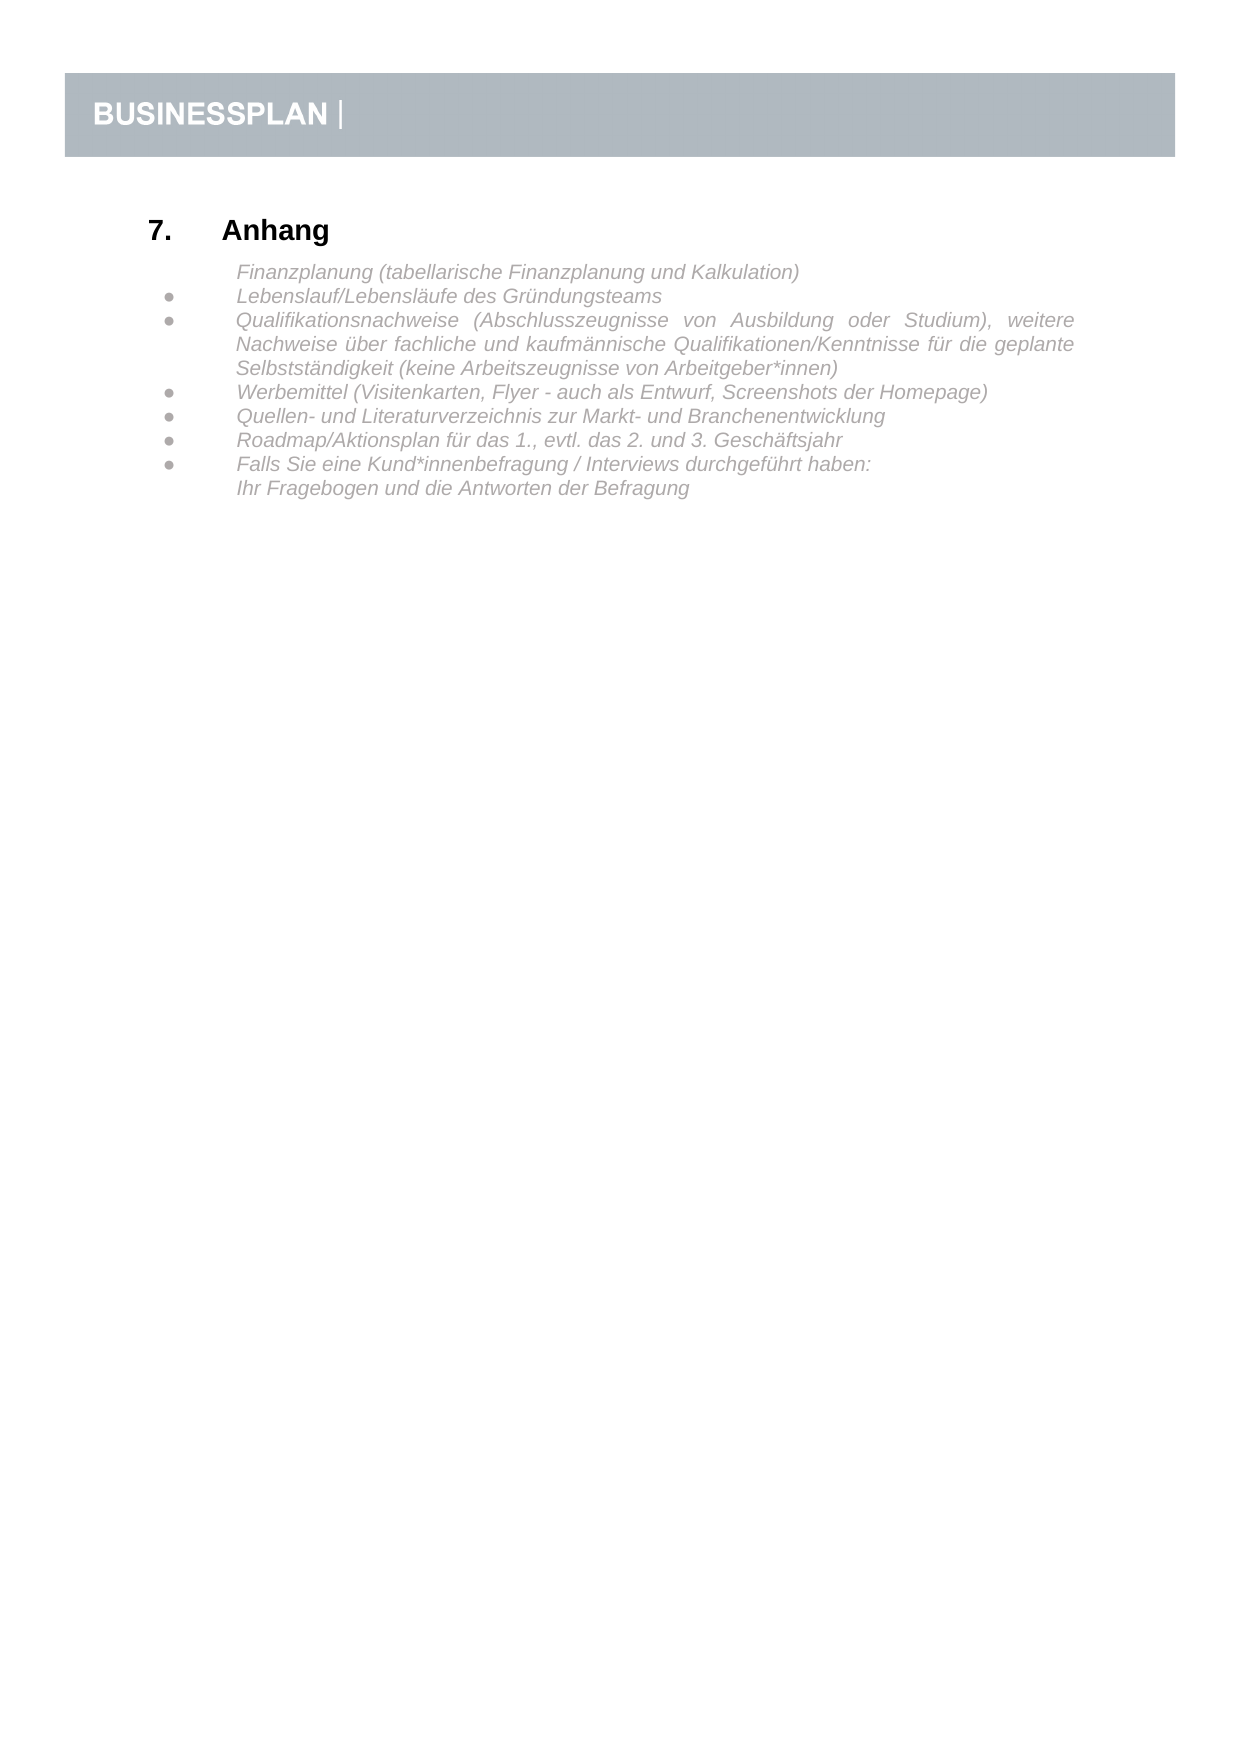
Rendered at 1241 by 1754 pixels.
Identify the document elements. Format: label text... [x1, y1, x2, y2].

subtitle 7. Anhang [148, 213, 1093, 246]
picture [64, 73, 1176, 157]
